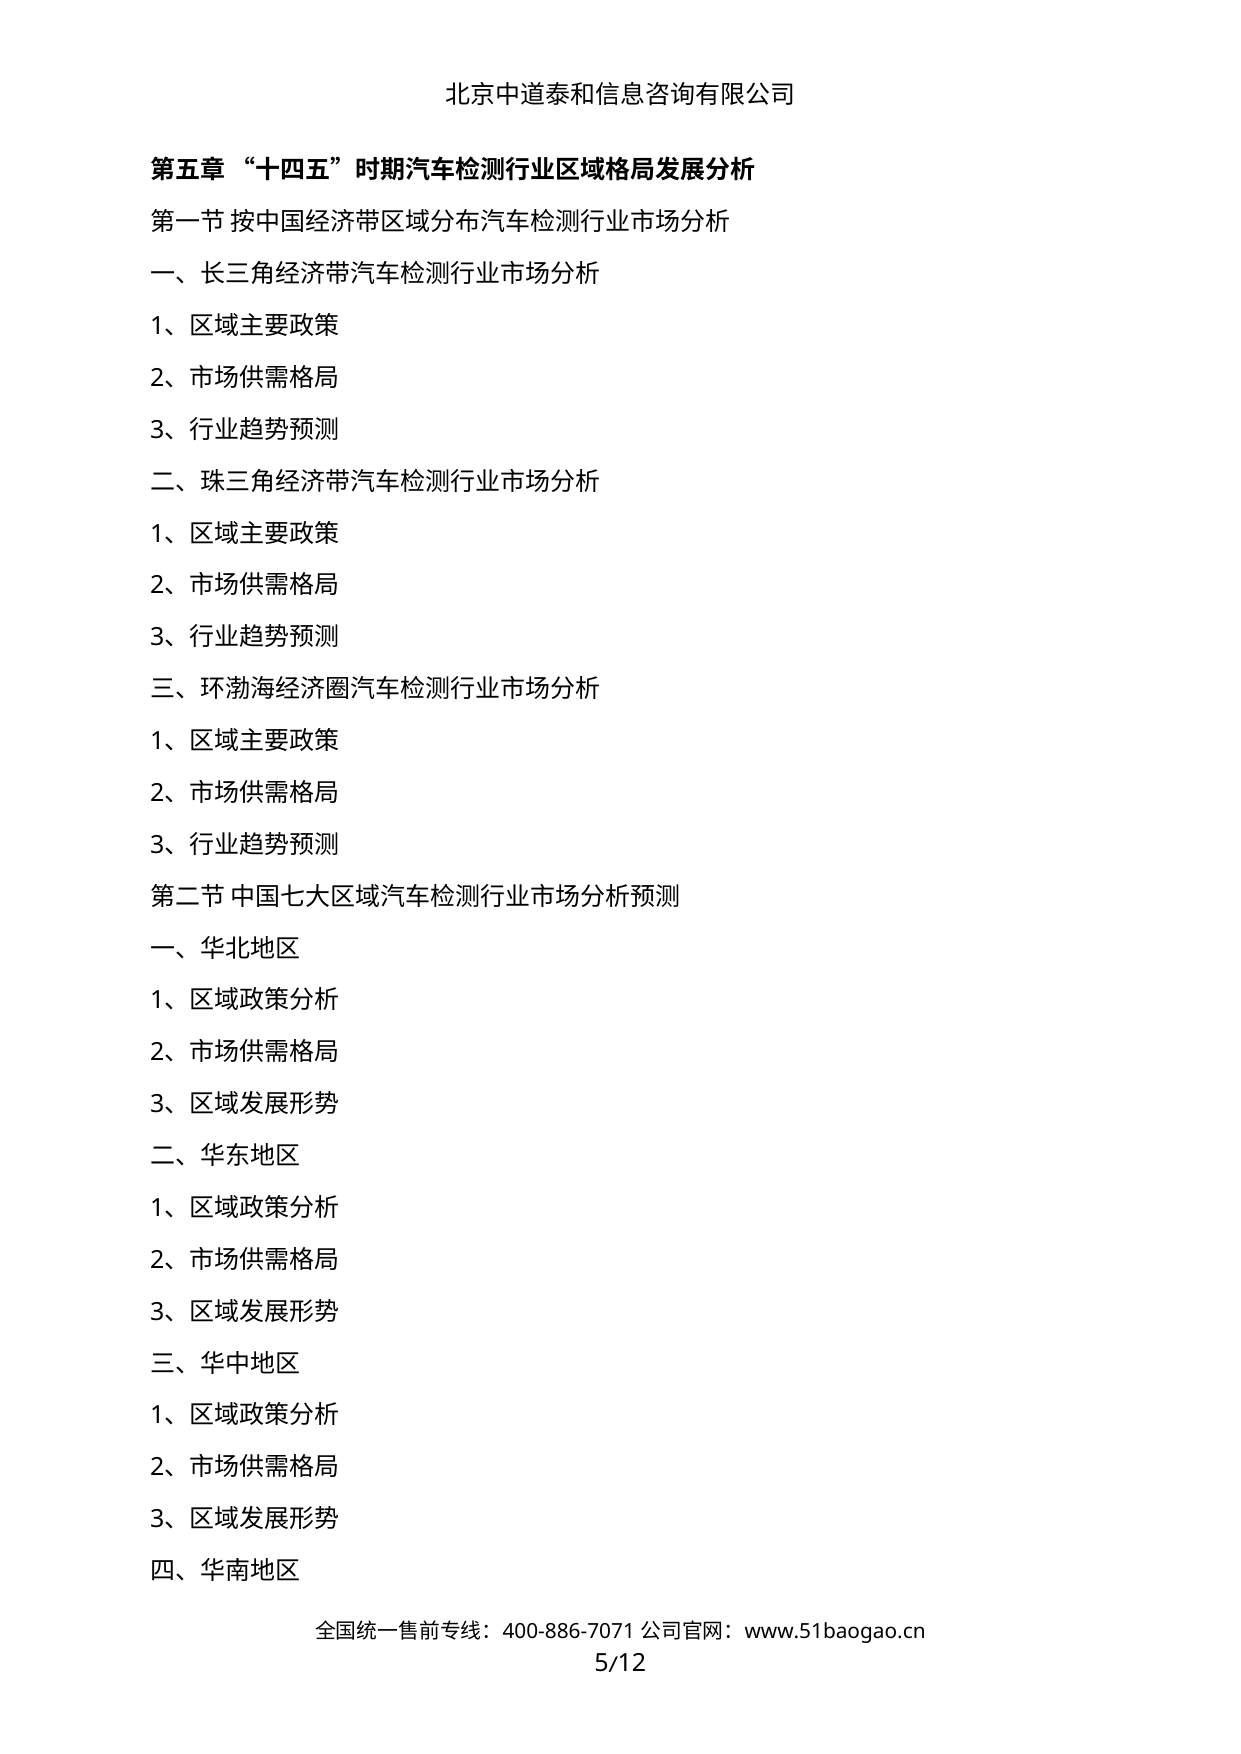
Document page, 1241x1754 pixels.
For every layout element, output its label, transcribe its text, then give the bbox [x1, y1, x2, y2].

text 1、区域主要政策 [150, 306, 1090, 342]
text 1、区域政策分析 [150, 980, 1090, 1016]
text 2、市场供需格局 [150, 1447, 1090, 1483]
text 四、华南地区 [150, 1551, 1090, 1587]
text 一、华北地区 [150, 928, 1090, 964]
text 2、市场供需格局 [150, 772, 1090, 809]
text 第二节 中国七大区域汽车检测行业市场分析预测 [150, 876, 1090, 912]
text 1、区域政策分析 [150, 1187, 1090, 1224]
text 2、市场供需格局 [150, 1032, 1090, 1068]
text 3、行业趋势预测 [150, 617, 1090, 653]
text 第五章 “十四五”时期汽车检测行业区域格局发展分析 [150, 150, 1090, 186]
text 3、区域发展形势 [150, 1084, 1090, 1120]
text 二、珠三角经济带汽车检测行业市场分析 [150, 461, 1090, 497]
text 2、市场供需格局 [150, 1239, 1090, 1276]
text 3、行业趋势预测 [150, 824, 1090, 861]
text 1、区域主要政策 [150, 513, 1090, 549]
text 二、华东地区 [150, 1136, 1090, 1172]
text 1、区域主要政策 [150, 721, 1090, 757]
text 三、环渤海经济圈汽车检测行业市场分析 [150, 669, 1090, 705]
text 3、行业趋势预测 [150, 409, 1090, 446]
text 3、区域发展形势 [150, 1499, 1090, 1535]
text 三、华中地区 [150, 1343, 1090, 1379]
text 2、市场供需格局 [150, 565, 1090, 601]
text 1、区域政策分析 [150, 1395, 1090, 1431]
text 一、长三角经济带汽车检测行业市场分析 [150, 254, 1090, 290]
text 2、市场供需格局 [150, 357, 1090, 394]
text 3、区域发展形势 [150, 1291, 1090, 1327]
text 第一节 按中国经济带区域分布汽车检测行业市场分析 [150, 202, 1090, 238]
